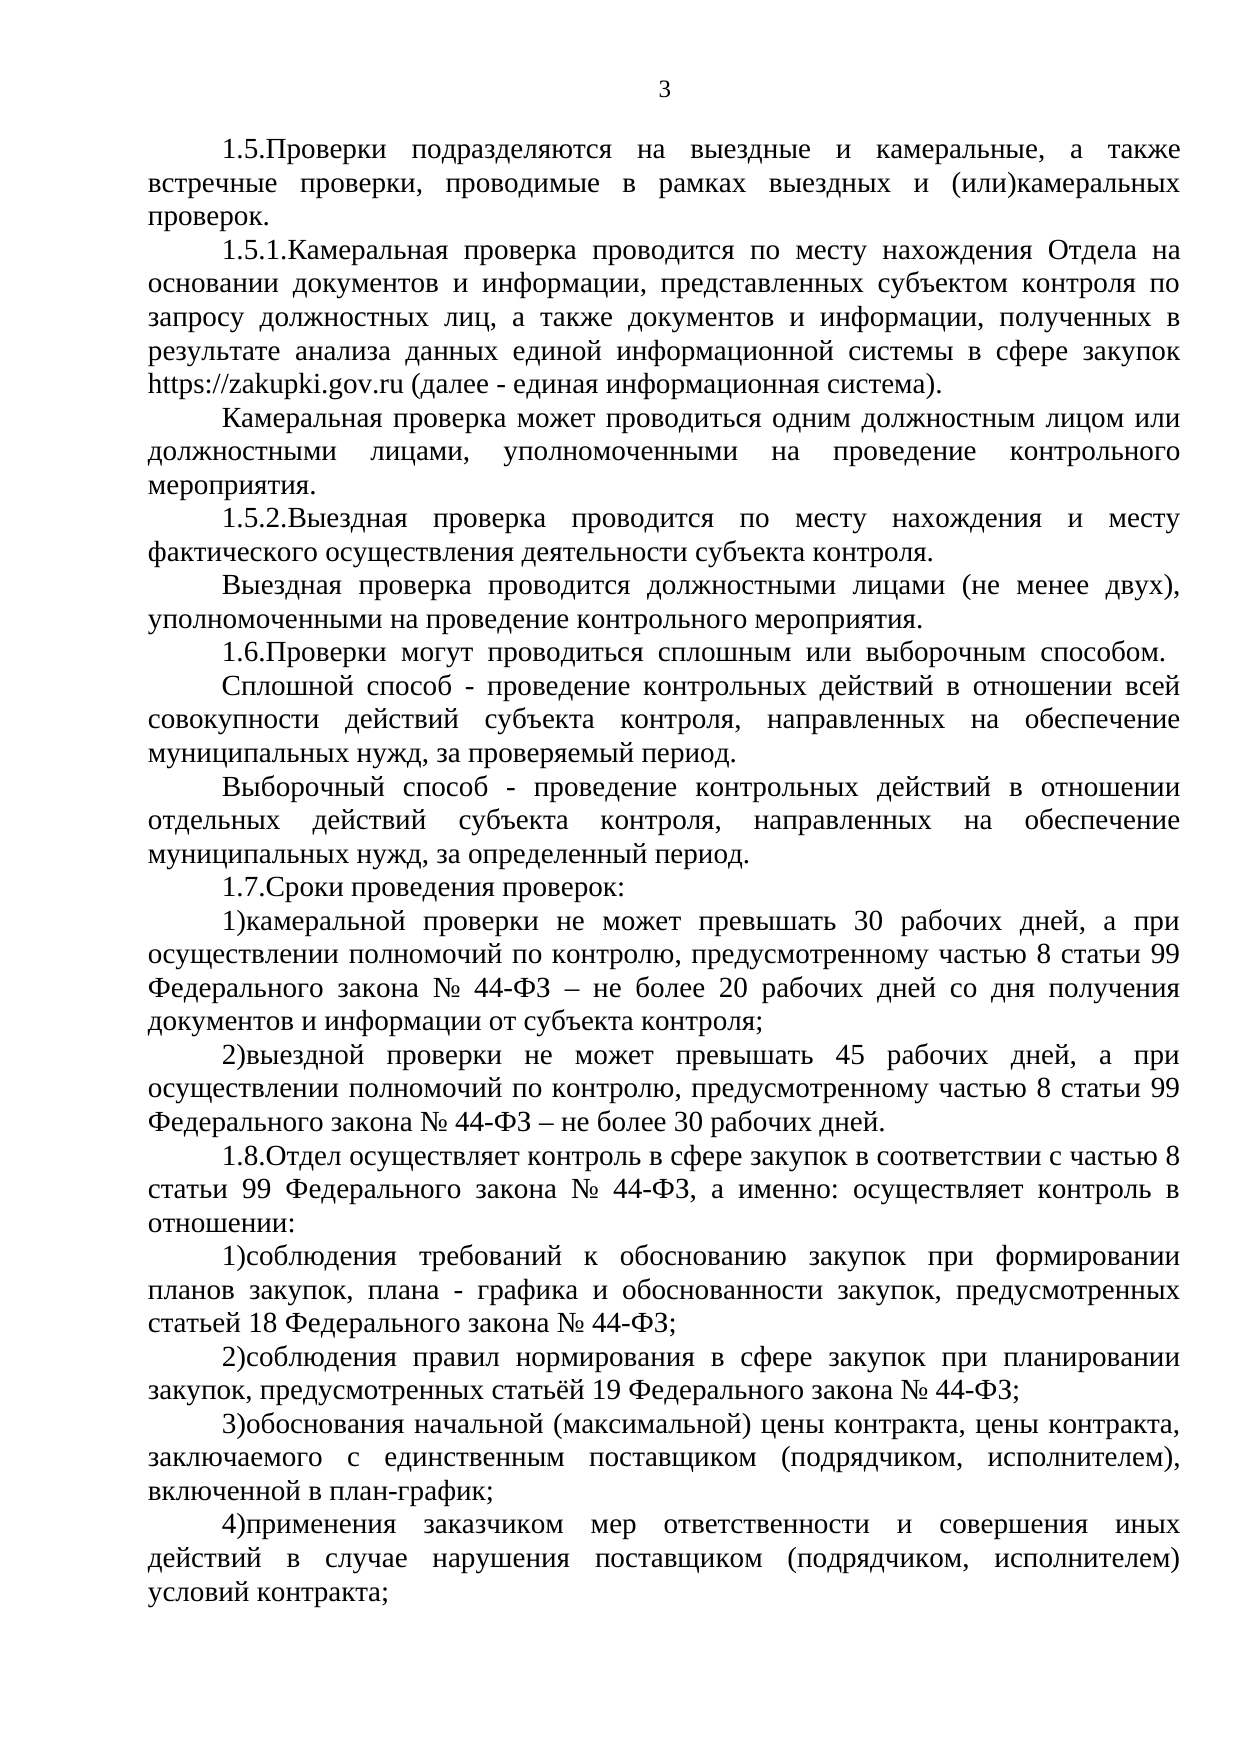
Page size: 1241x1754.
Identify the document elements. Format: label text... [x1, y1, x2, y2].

text 2)соблюдения правил нормирования в сфере закупок при планировании закупок, предусмотренных статьёй 19 Федерального закона № 44-ФЗ; [148, 1339, 1181, 1406]
text Выборочный способ - проведение контрольных действий в отношении отдельных действий субъекта контроля, направленных на обеспечение муниципальных нужд, за определенный период. [148, 769, 1181, 869]
text 1.5.2.Выездная проверка проводится по месту нахождения и месту фактического осуществления деятельности субъекта контроля. [148, 500, 1181, 567]
text 3)обоснования начальной (максимальной) цены контракта, цены контракта, заключаемого с единственным поставщиком (подрядчиком, исполнителем), включенной в план-график; [148, 1406, 1181, 1507]
text 1)соблюдения требований к обоснованию закупок при формировании планов закупок, плана - графика и обоснованности закупок, предусмотренных статьей 18 Федерального закона № 44-ФЗ; [148, 1238, 1181, 1339]
text 1.7.Сроки проведения проверок: [148, 869, 1181, 903]
text 1.5.Проверки подразделяются на выездные и камеральные, а также встречные проверки, проводимые в рамках выездных и (или)камеральных проверок. [148, 131, 1181, 232]
text 4)применения заказчиком мер ответственности и совершения иных действий в случае нарушения поставщиком (подрядчиком, исполнителем) условий контракта; [148, 1507, 1181, 1607]
text 1)камеральной проверки не может превышать 30 рабочих дней, а при осуществлении полномочий по контролю, предусмотренному частью 8 статьи 99 Федерального закона № 44-ФЗ – не более 20 рабочих дней со дня получения документов и информации от субъекта контроля; [148, 903, 1181, 1037]
text Камеральная проверка может проводиться одним должностным лицом или должностными лицами, уполномоченными на проведение контрольного мероприятия. [148, 400, 1181, 500]
text 2)выездной проверки не может превышать 45 рабочих дней, а при осуществлении полномочий по контролю, предусмотренному частью 8 статьи 99 Федерального закона № 44-ФЗ – не более 30 рабочих дней. [148, 1037, 1181, 1138]
text 1.8.Отдел осуществляет контроль в сфере закупок в соответствии с частью 8 статьи 99 Федерального закона № 44-ФЗ, а именно: осуществляет контроль в отношении: [148, 1138, 1181, 1238]
text 1.6.Проверки могут проводиться сплошным или выборочным способом. Сплошной способ - проведение контрольных действий в отношении всей совокупности действий субъекта контроля, направленных на обеспечение муниципальных нужд, за проверяемый период. [148, 634, 1181, 769]
text 1.5.1.Камеральная проверка проводится по месту нахождения Отдела на основании документов и информации, представленных субъектом контроля по запросу должностных лиц, а также документов и информации, полученных в результате анализа данных единой информационной системы в сфере закупок https://zakupki.gov.ru (далее - единая информационная система). [148, 232, 1181, 400]
text Выездная проверка проводится должностными лицами (не менее двух), уполномоченными на проведение контрольного мероприятия. [148, 567, 1181, 634]
